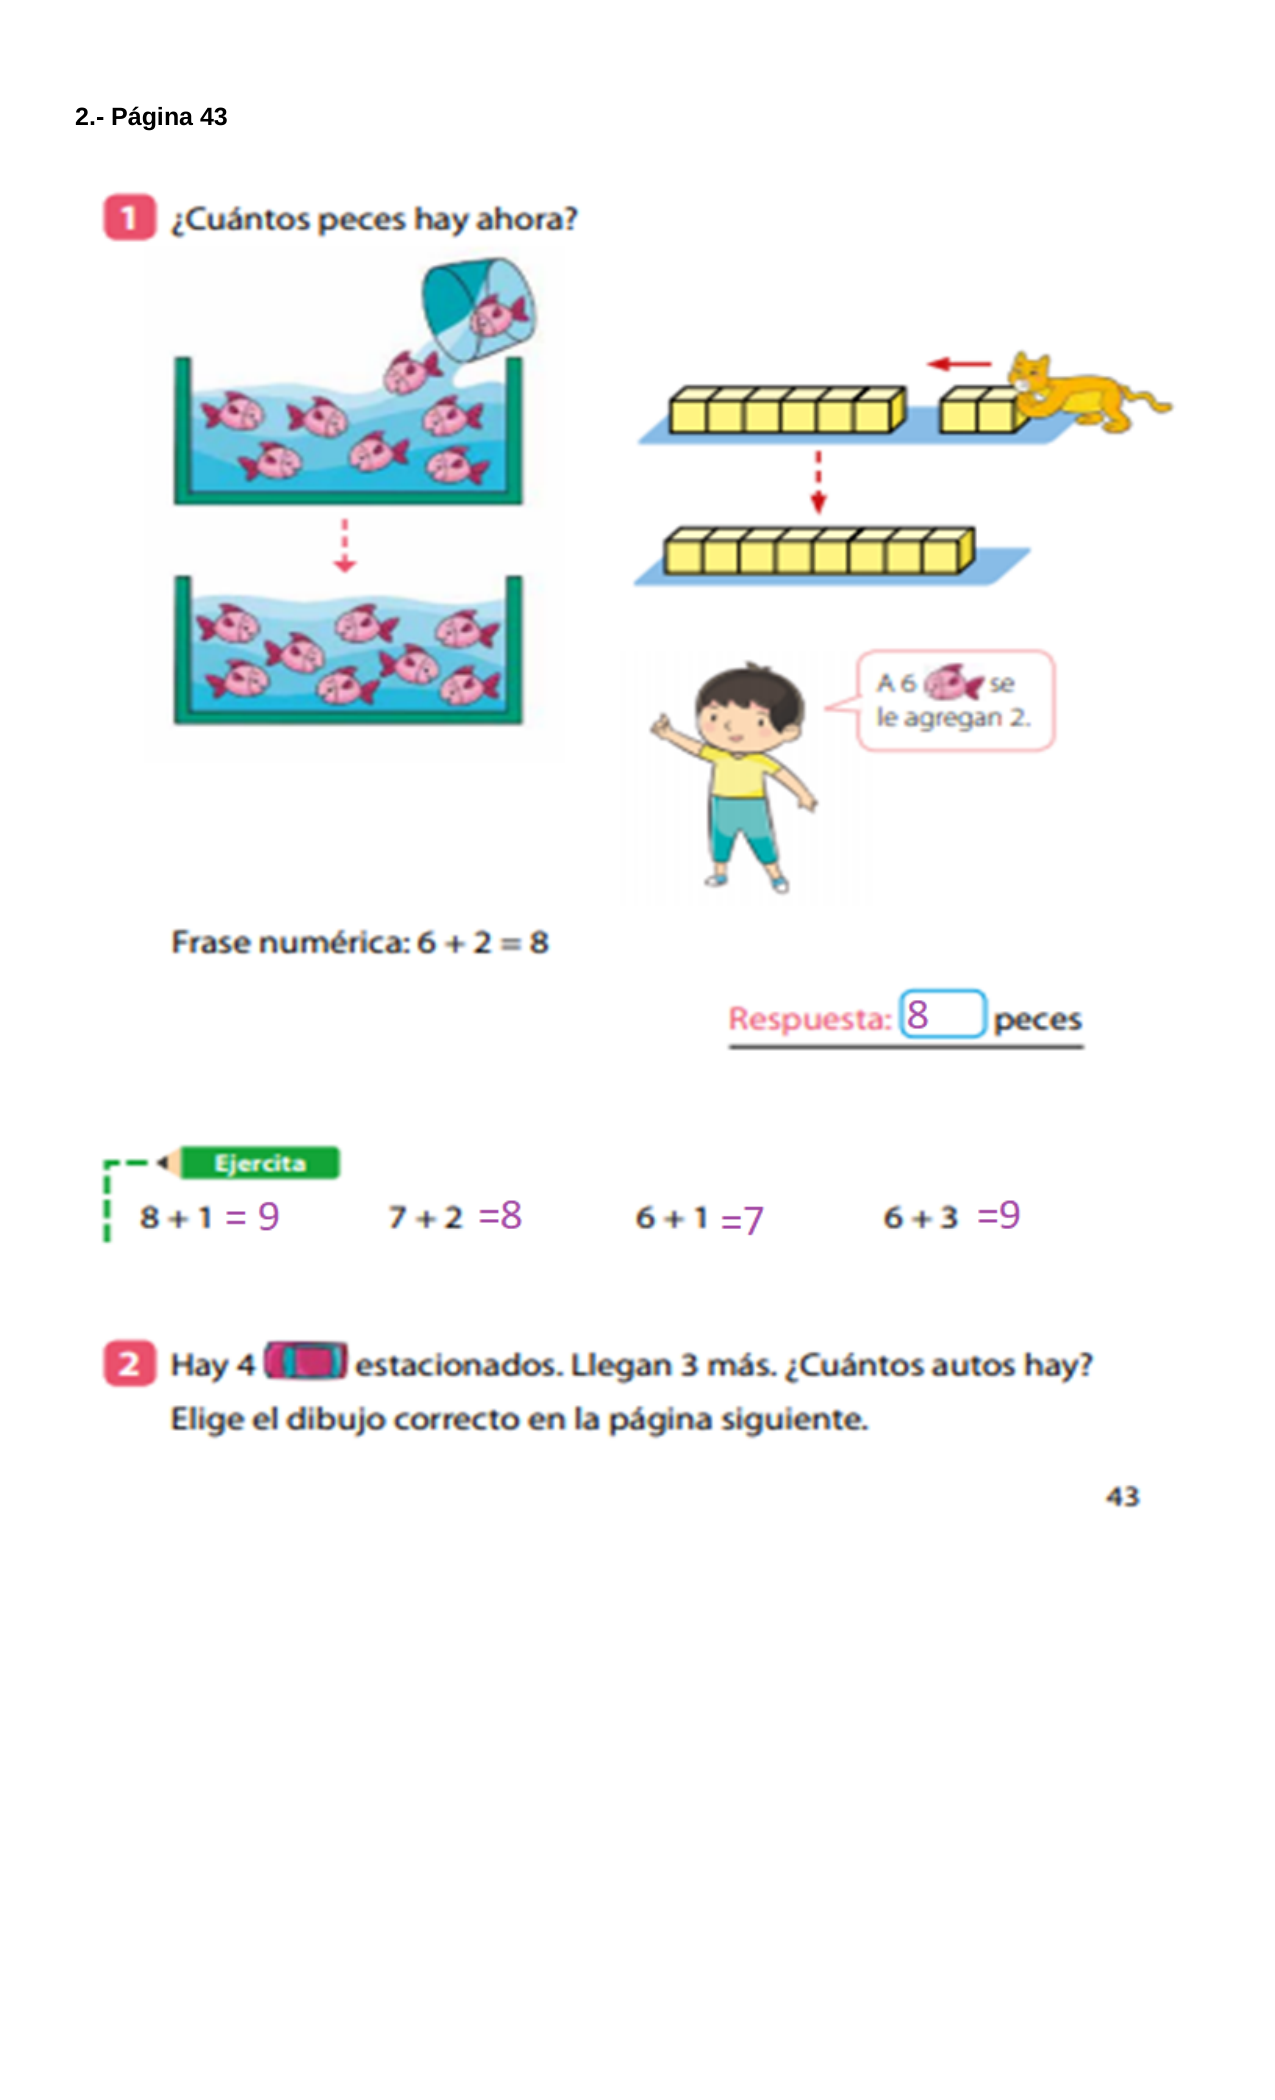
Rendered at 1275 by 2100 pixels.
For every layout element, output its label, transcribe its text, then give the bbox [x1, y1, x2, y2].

picture [75, 167, 1199, 1534]
text 2.- Página 43 [75, 102, 1200, 131]
